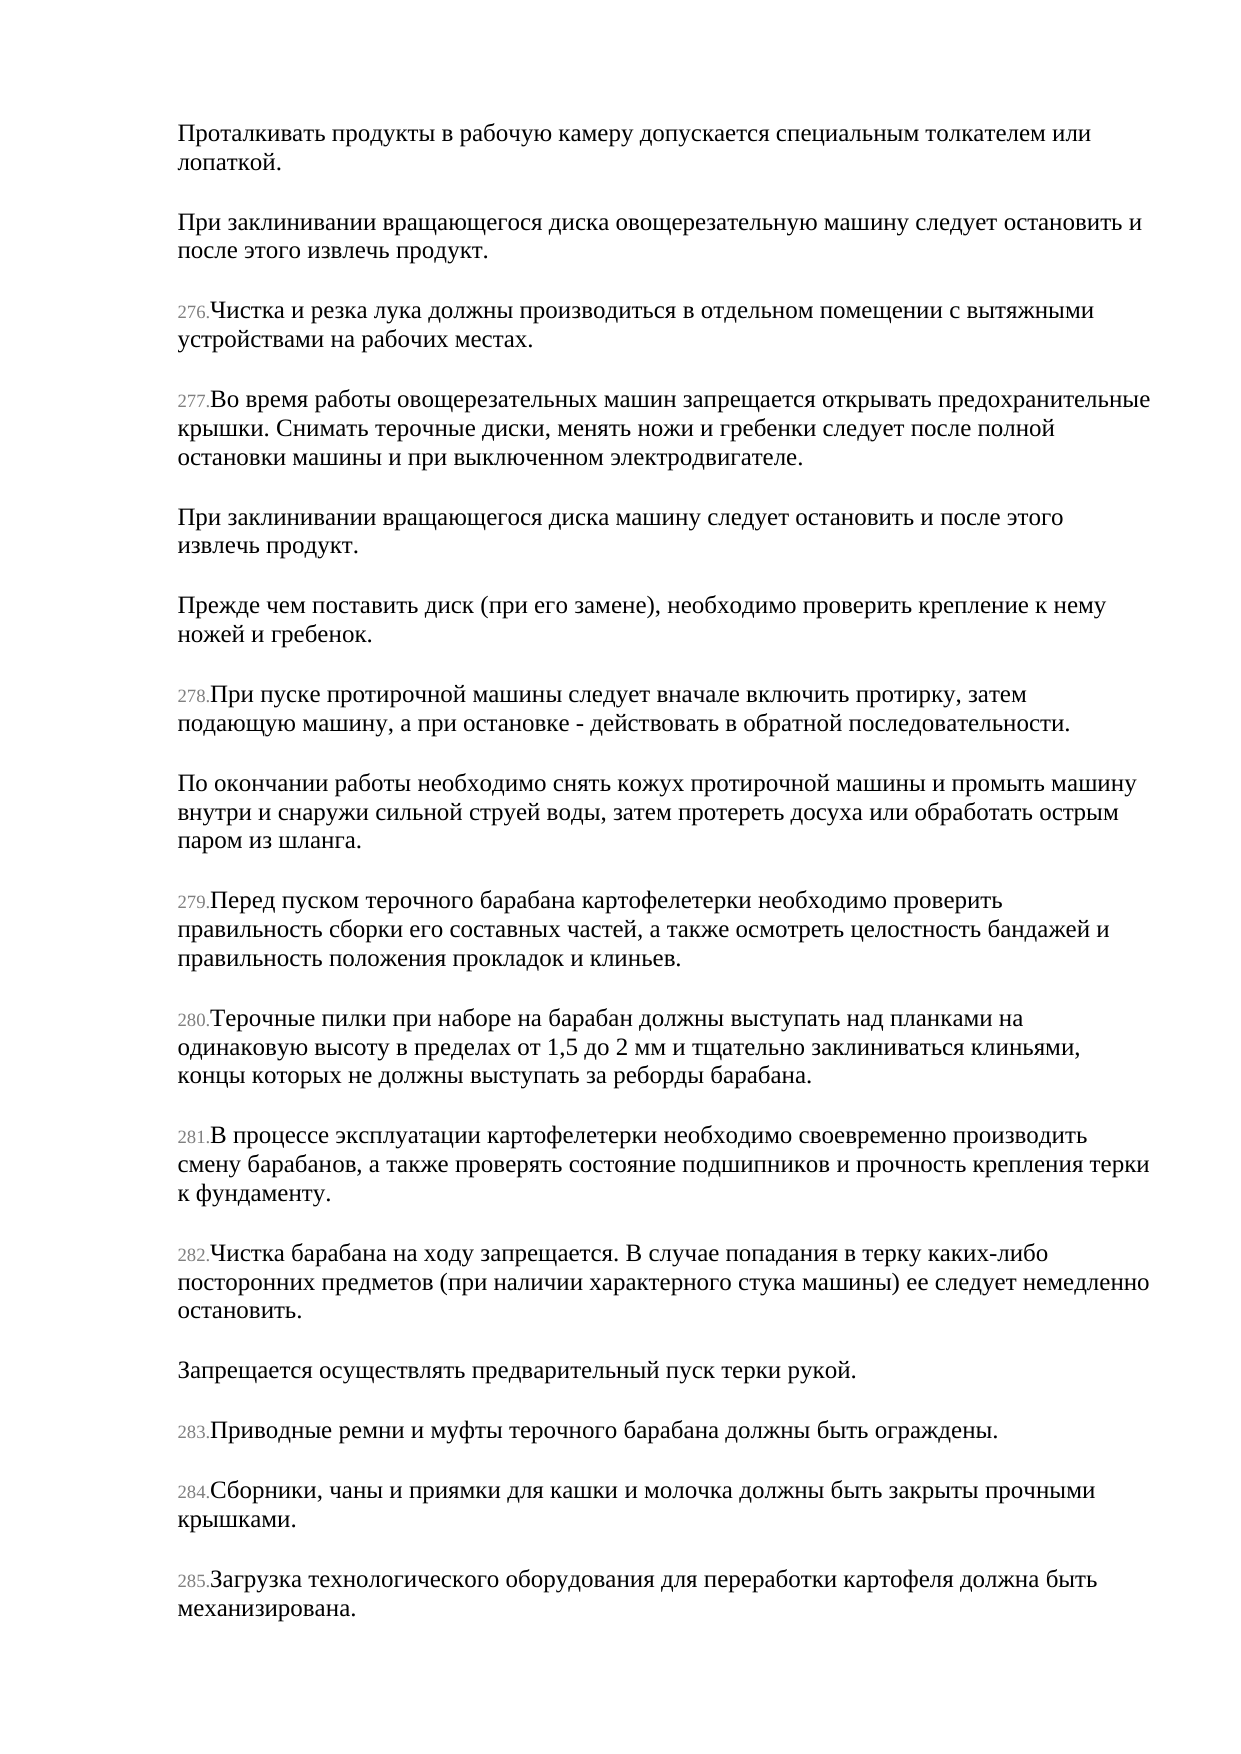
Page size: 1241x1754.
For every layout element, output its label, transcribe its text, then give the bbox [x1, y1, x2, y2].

text 277.Во время работы овощерезательных машин запрещается открывать предохранительные крышки. Снимать терочные диски, менять ножи и гребенки следует после полной остановки машины и при выключенном электродвигателе. [177, 384, 1152, 471]
text 280.Терочные пилки при наборе на барабан должны выступать над планками на одинаковую высоту в пределах от 1,5 до 2 мм и тщательно заклиниваться клиньями, концы которых не должны выступать за реборды барабана. [177, 1003, 1152, 1089]
text При заклинивании вращающегося диска машину следует остановить и после этого извлечь продукт. [177, 502, 1152, 559]
text 284.Сборники, чаны и приямки для кашки и молочка должны быть закрыты прочными крышками. [177, 1476, 1152, 1533]
text 282.Чистка барабана на ходу запрещается. В случае попадания в терку каких-либо посторонних предметов (при наличии характерного стука машины) ее следует немедленно остановить. [177, 1238, 1152, 1324]
text По окончании работы необходимо снять кожух протирочной машины и промыть машину внутри и снаружи сильной струей воды, затем протереть досуха или обработать острым паром из шланга. [177, 768, 1152, 854]
text 281.В процессе эксплуатации картофелетерки необходимо своевременно производить смену барабанов, а также проверять состояние подшипников и прочность крепления терки к фундаменту. [177, 1121, 1152, 1207]
text 279.Перед пуском терочного барабана картофелетерки необходимо проверить правильность сборки его составных частей, а также осмотреть целостность бандажей и правильность положения прокладок и клиньев. [177, 886, 1152, 972]
text Проталкивать продукты в рабочую камеру допускается специальным толкателем или лопаткой. [177, 118, 1152, 176]
text Запрещается осуществлять предварительный пуск терки рукой. [177, 1356, 1152, 1384]
text 276.Чистка и резка лука должны производиться в отдельном помещении с вытяжными устройствами на рабочих местах. [177, 296, 1152, 353]
text 278.При пуске протирочной машины следует вначале включить протирку, затем подающую машину, а при остановке - действовать в обратной последовательности. [177, 679, 1152, 737]
text При заклинивании вращающегося диска овощерезательную машину следует остановить и после этого извлечь продукт. [177, 207, 1152, 264]
text Прежде чем поставить диск (при его замене), необходимо проверить крепление к нему ножей и гребенок. [177, 591, 1152, 648]
text 285.Загрузка технологического оборудования для переработки картофеля должна быть механизирована. [177, 1564, 1152, 1622]
text 283.Приводные ремни и муфты терочного барабана должны быть ограждены. [177, 1416, 1152, 1444]
